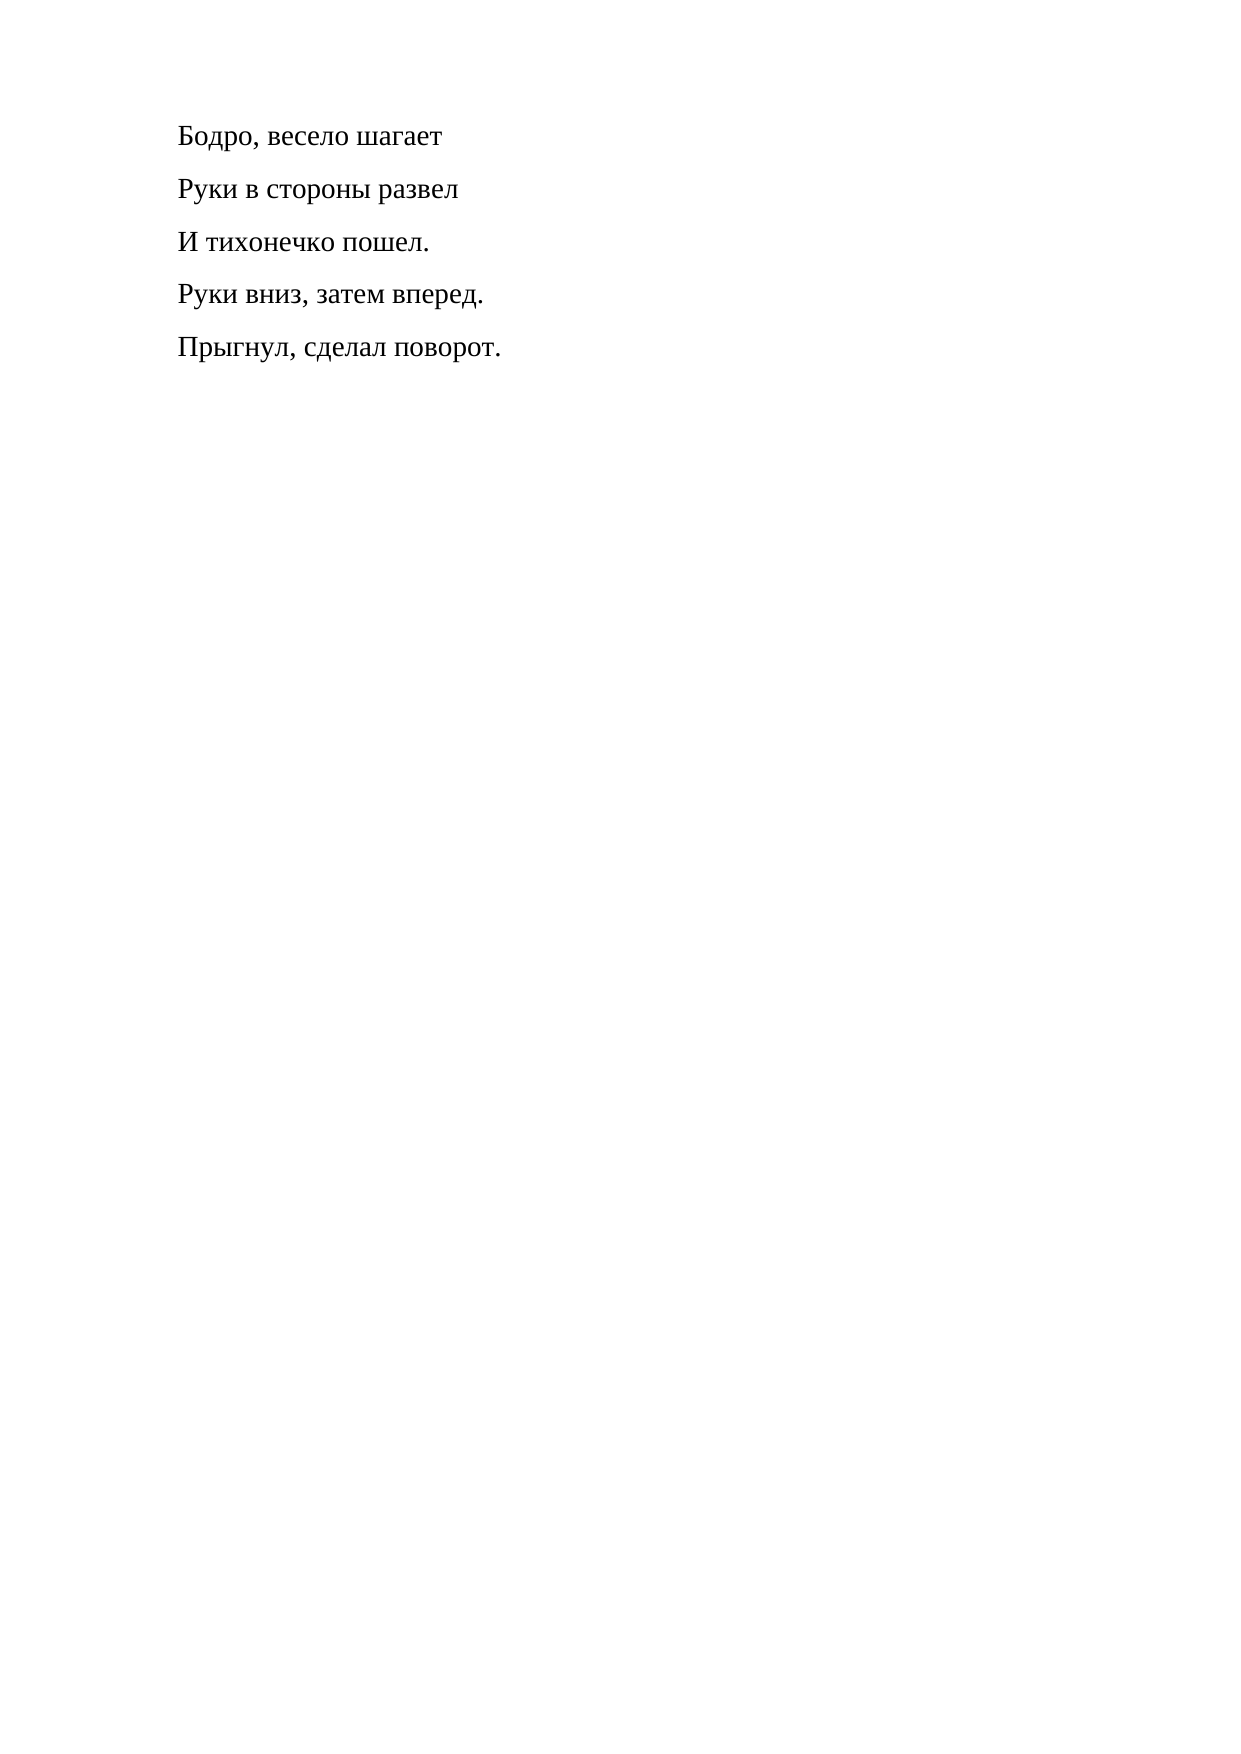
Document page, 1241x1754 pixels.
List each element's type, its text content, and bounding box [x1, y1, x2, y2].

text Руки в стороны развел [177, 171, 1152, 204]
text Прыгнул, сделал поворот. [177, 329, 1152, 363]
text Руки вниз, затем вперед. [177, 277, 1152, 310]
text И тихонечко пошел. [177, 224, 1152, 257]
text Бодро, весело шагает [177, 118, 1152, 152]
